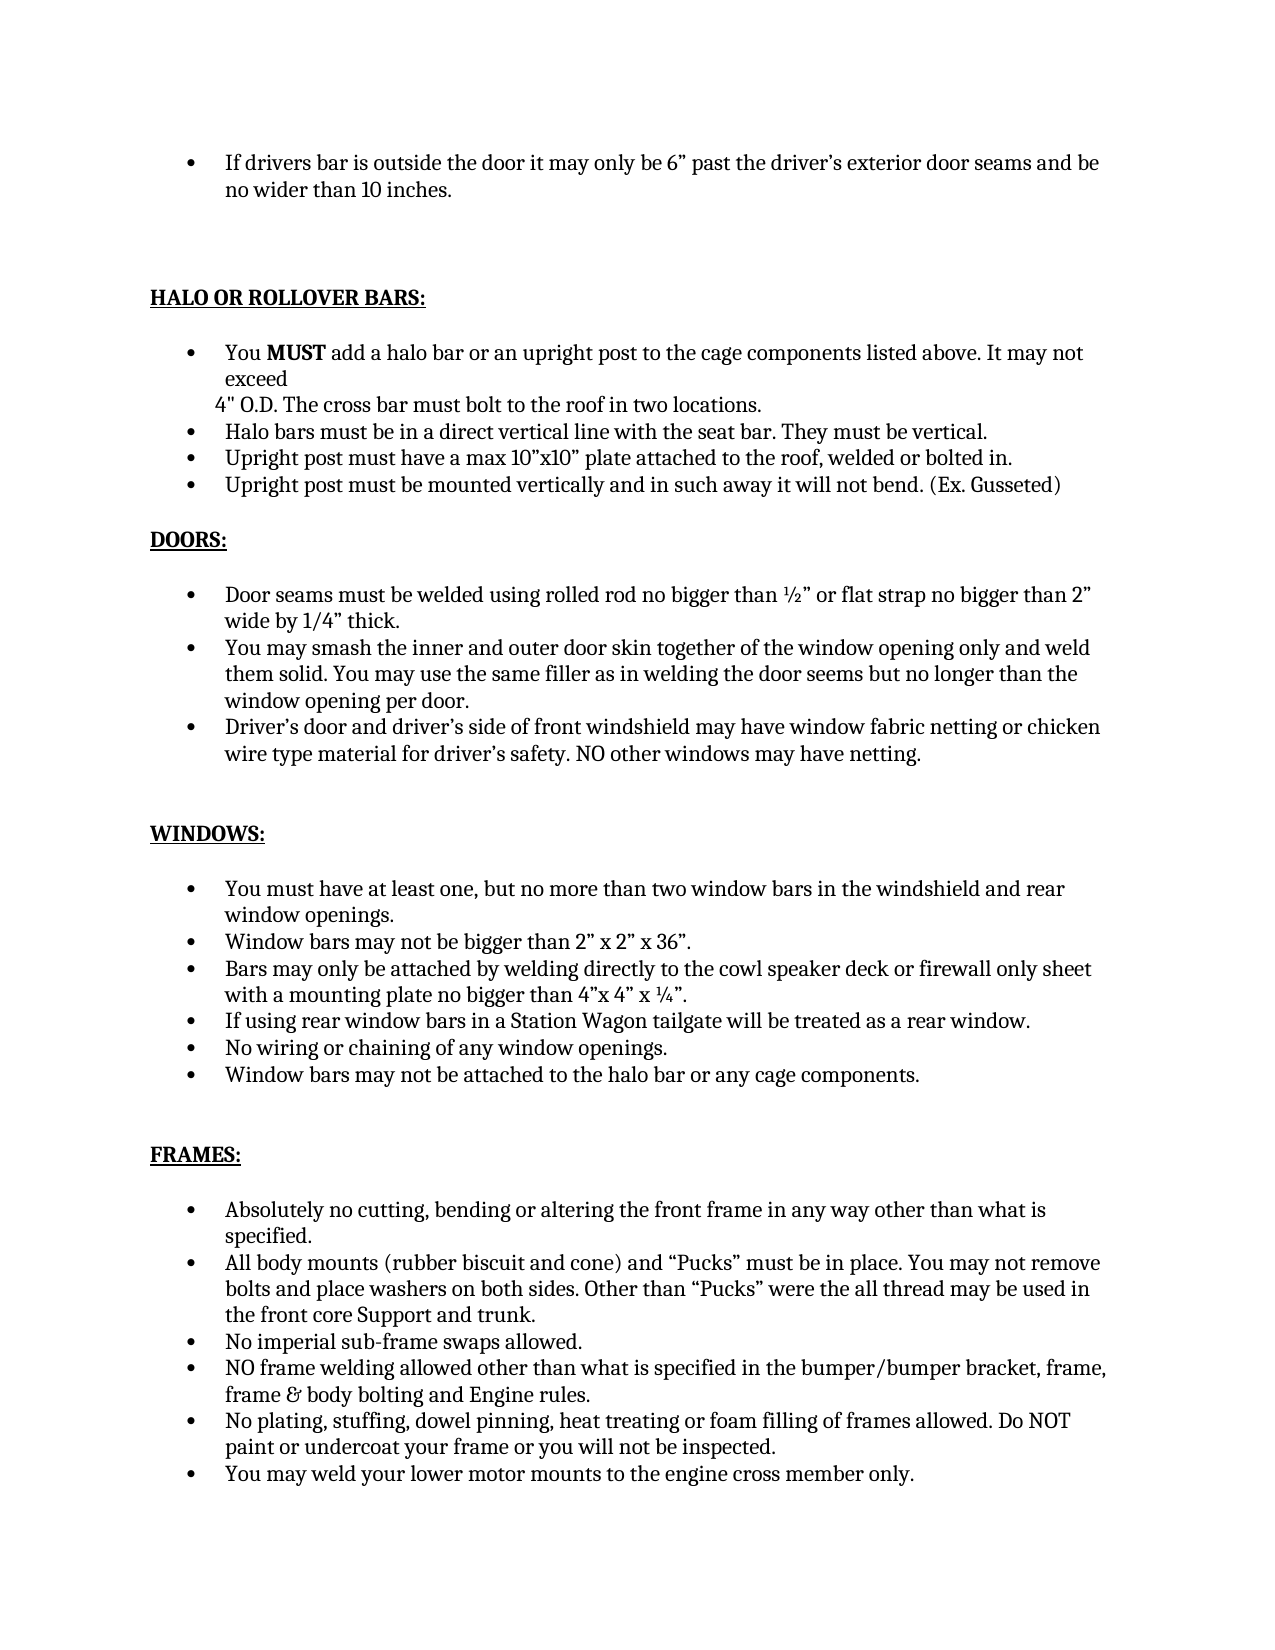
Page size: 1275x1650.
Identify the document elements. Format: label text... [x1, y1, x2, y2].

list Window bars may not be attached to the halo bar or any cage components. [187, 1061, 1125, 1088]
list You may smash the inner and outer door skin together of the window opening only and weld them solid. You may use the same filler as in welding the door seems but no longer than the window opening per door. [187, 635, 1125, 714]
list Upright post must have a max 10”x10” plate attached to the roof, welded or bolted in. [187, 445, 1125, 471]
text HALO OR ROLLOVER BARS: [150, 284, 1125, 311]
list Driver’s door and driver’s side of front windshield may have window fabric netting or chicken wire type material for driver’s safety. NO other windows may have netting. [187, 714, 1125, 767]
text 4" O.D. The cross bar must bolt to the roof in two locations. [150, 392, 1125, 419]
text WINDOWS: [150, 821, 1125, 847]
list Window bars may not be bigger than 2” x 2” x 36”. [187, 929, 1125, 955]
list If using rear window bars in a Station Wagon tailgate will be treated as a rear window. [187, 1008, 1125, 1035]
list You MUST add a halo bar or an upright post to the cage components listed above. It may not exceed [187, 339, 1125, 392]
list Upright post must be mounted vertically and in such away it will not bend. (Ex. Gusseted) [187, 471, 1125, 498]
list Absolutely no cutting, bending or altering the front frame in any way other than what is specified. [187, 1197, 1125, 1249]
list No plating, stuffing, dowel pinning, heat treating or foam filling of frames allowed. Do NOT paint or undercoat your frame or you will not be inspected. [187, 1408, 1125, 1460]
list Halo bars must be in a direct vertical line with the seat bar. They must be vertical. [187, 419, 1125, 445]
list Bars may only be attached by welding directly to the cowl speaker deck or firewall only sheet with a mounting plate no bigger than 4”x 4” x ¼”. [187, 955, 1125, 1008]
text DOORS: [150, 527, 1125, 553]
list NO frame welding allowed other than what is specified in the bumper/bumper bracket, frame, frame & body bolting and Engine rules. [187, 1355, 1125, 1408]
list If drivers bar is outside the door it may only be 6” past the driver’s exterior door seams and be no wider than 10 inches. [187, 150, 1125, 203]
list No wiring or chaining of any window openings. [187, 1035, 1125, 1061]
list Door seams must be welded using rolled rod no bigger than ½” or flat strap no bigger than 2” wide by 1/4” thick. [187, 582, 1125, 635]
text FRAMES: [150, 1142, 1125, 1168]
list You may weld your lower motor mounts to the engine cross member only. [187, 1460, 1125, 1487]
list No imperial sub-frame swaps allowed. [187, 1329, 1125, 1355]
list You must have at least one, but no more than two window bars in the windshield and rear window openings. [187, 876, 1125, 929]
list All body mounts (rubber biscuit and cone) and “Pucks” must be in place. You may not remove bolts and place washers on both sides. Other than “Pucks” were the all thread may be used in the front core Support and trunk. [187, 1249, 1125, 1329]
